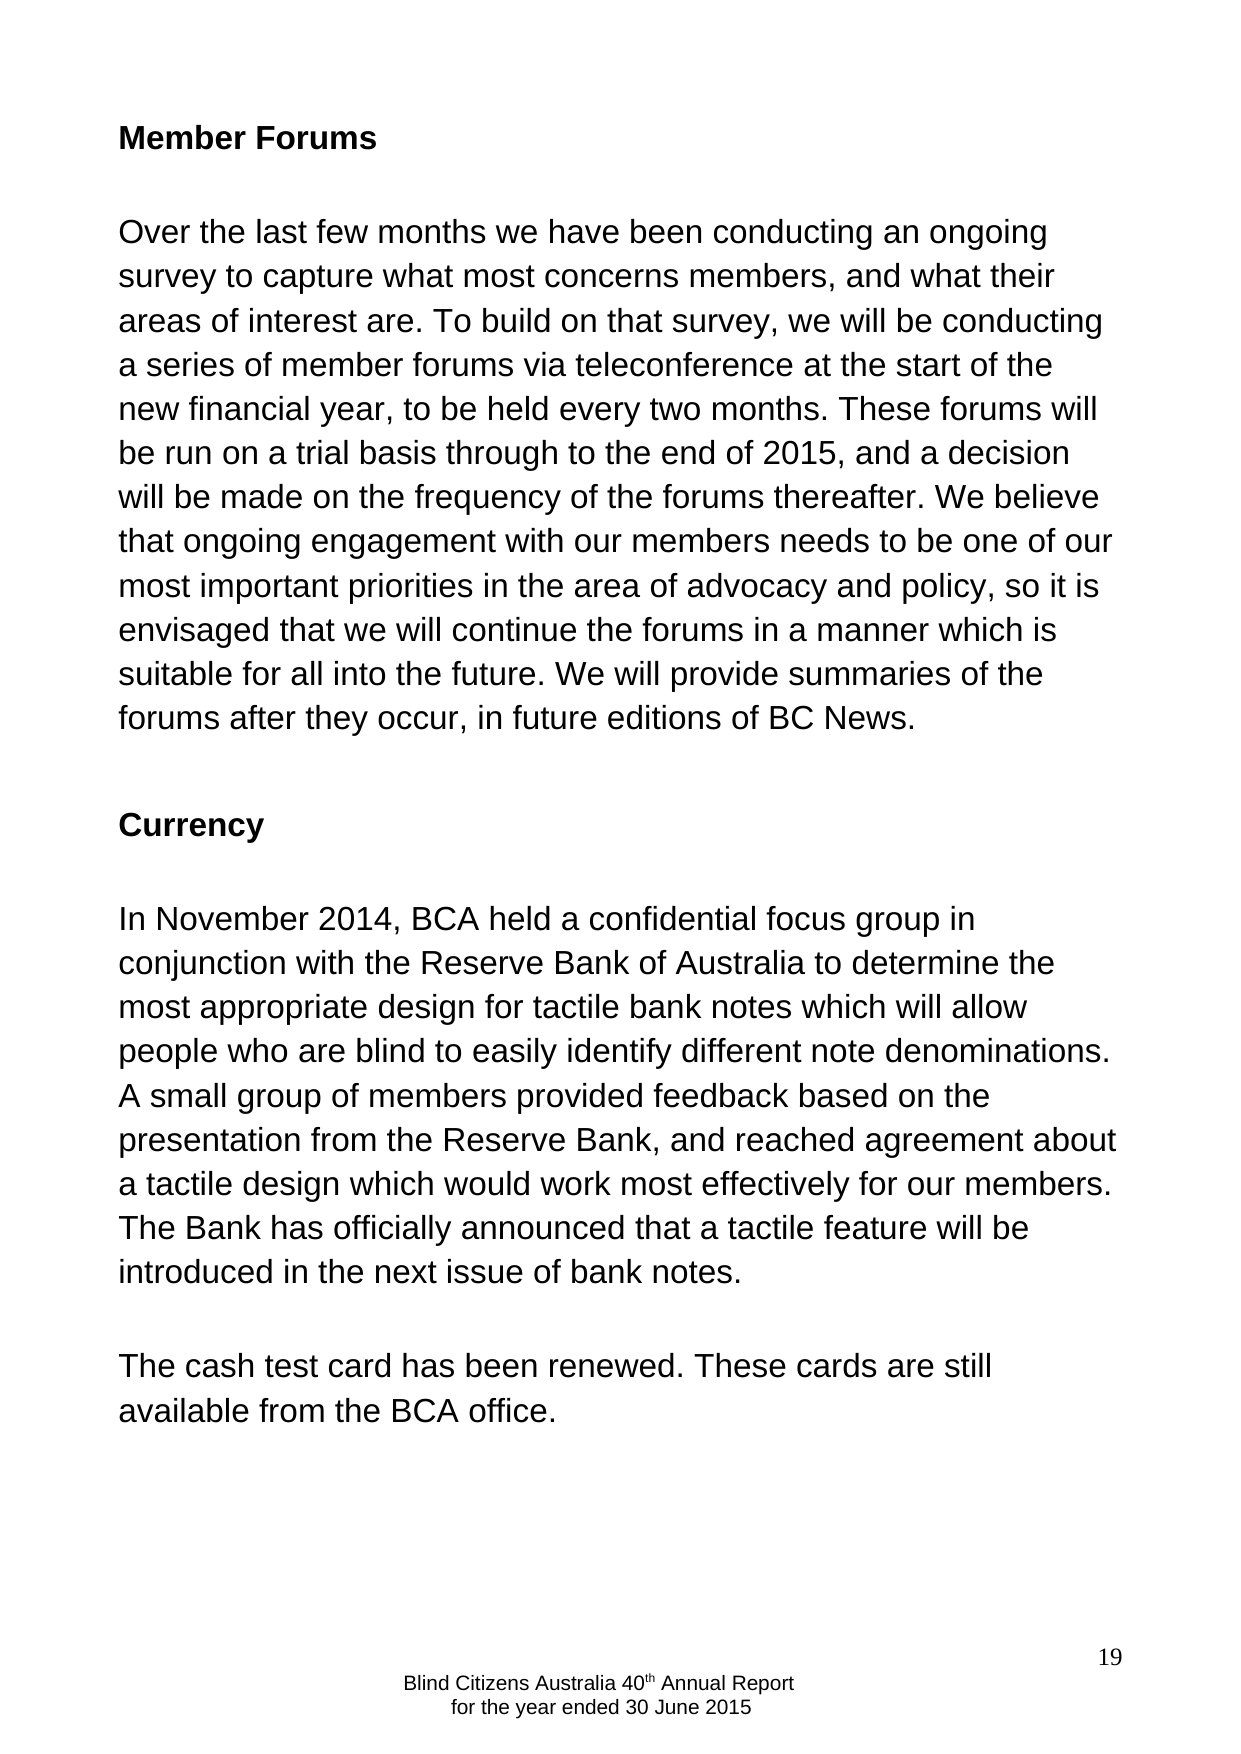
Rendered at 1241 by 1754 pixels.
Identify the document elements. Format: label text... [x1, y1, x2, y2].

subtitle Member Forums [118, 118, 1122, 157]
text The cash test card has been renewed. These cards are still available from the BCA office. [118, 1346, 1122, 1429]
text Over the last few months we have been conducting an ongoing survey to capture what most concerns members, and what their areas of interest are. To build on that survey, we will be conducting a series of member forums via teleconference at the start of the new financial year, to be held every two months. These forums will be run on a trial basis through to the end of 2015, and a decision will be made on the frequency of the forums thereafter. We believe that ongoing engagement with our members needs to be one of our most important priorities in the area of advocacy and policy, so it is envisaged that we will continue the forums in a manner which is suitable for all into the future. We will provide summaries of the forums after they occur, in future editions of BC News. [118, 212, 1122, 737]
subtitle Currency [118, 805, 1122, 843]
text In November 2014, BCA held a confidential focus group in conjunction with the Reserve Bank of Australia to determine the most appropriate design for tactile bank notes which will allow people who are blind to easily identify different note denominations. A small group of members provided feedback based on the presentation from the Reserve Bank, and reached agreement about a tactile design which would work most effectively for our members. The Bank has officially announced that a tactile feature will be introduced in the next issue of bank notes. [118, 899, 1122, 1291]
